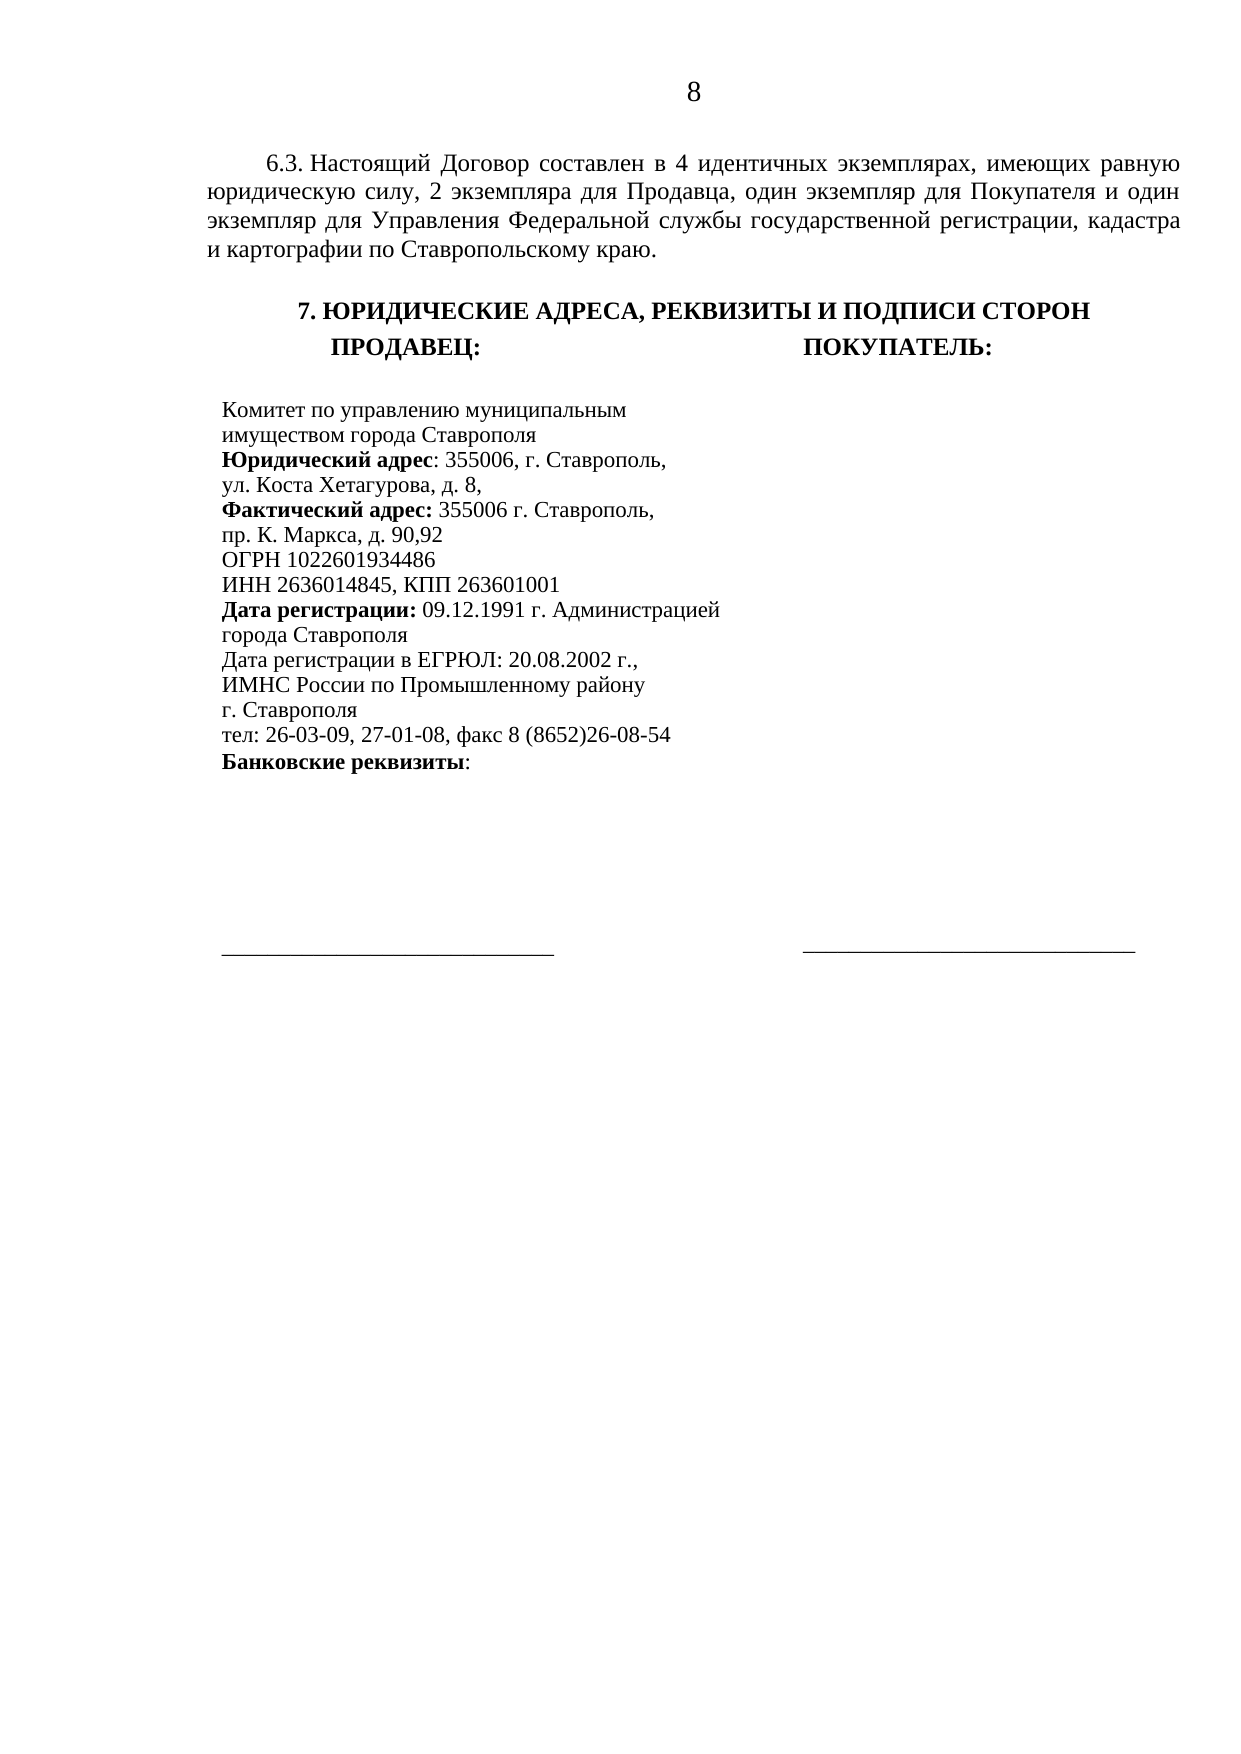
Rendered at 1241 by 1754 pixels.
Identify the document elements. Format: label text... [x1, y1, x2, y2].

text Продавец: ПОКУПАТЕЛЬ: [207, 327, 1181, 362]
table_header Комитет по управлению муниципальным имуществом города Ставрополя Юридический адрес: 355006, г. Ставрополь, ул. Коста Хетагурова, д. 8, Фактический адрес: 355006 г. Ставрополь, пр. К. Маркса, д. 90,92 ОГРН 1022601934486 ИНН 2636014845, КПП 263601001 Дата регистрации: 09.12.1991 г. Администрацией города Ставрополя Дата регистрации в ЕГРЮЛ: 20.08.2002 г., ИМНС России по Промышленному району г. Ставрополя тел: 26-03-09, 27-01-08, факс 8 (8652)26-08-54 Банковские реквизиты: _____________________________ [207, 398, 753, 958]
text 7. Юридические адреса, реквизиты И ПОДПИСИ сторон [207, 291, 1181, 327]
text 6.3. Настоящий Договор составлен в 4 идентичных экземплярах, имеющих равную юридическую силу, 2 экземпляра для Продавца, один экземпляр для Покупателя и один экземпляр для Управления Федеральной службы государственной регистрации, кадастра и картографии по Ставропольскому краю. [207, 148, 1181, 263]
table_header _____________________________ [753, 398, 1181, 958]
